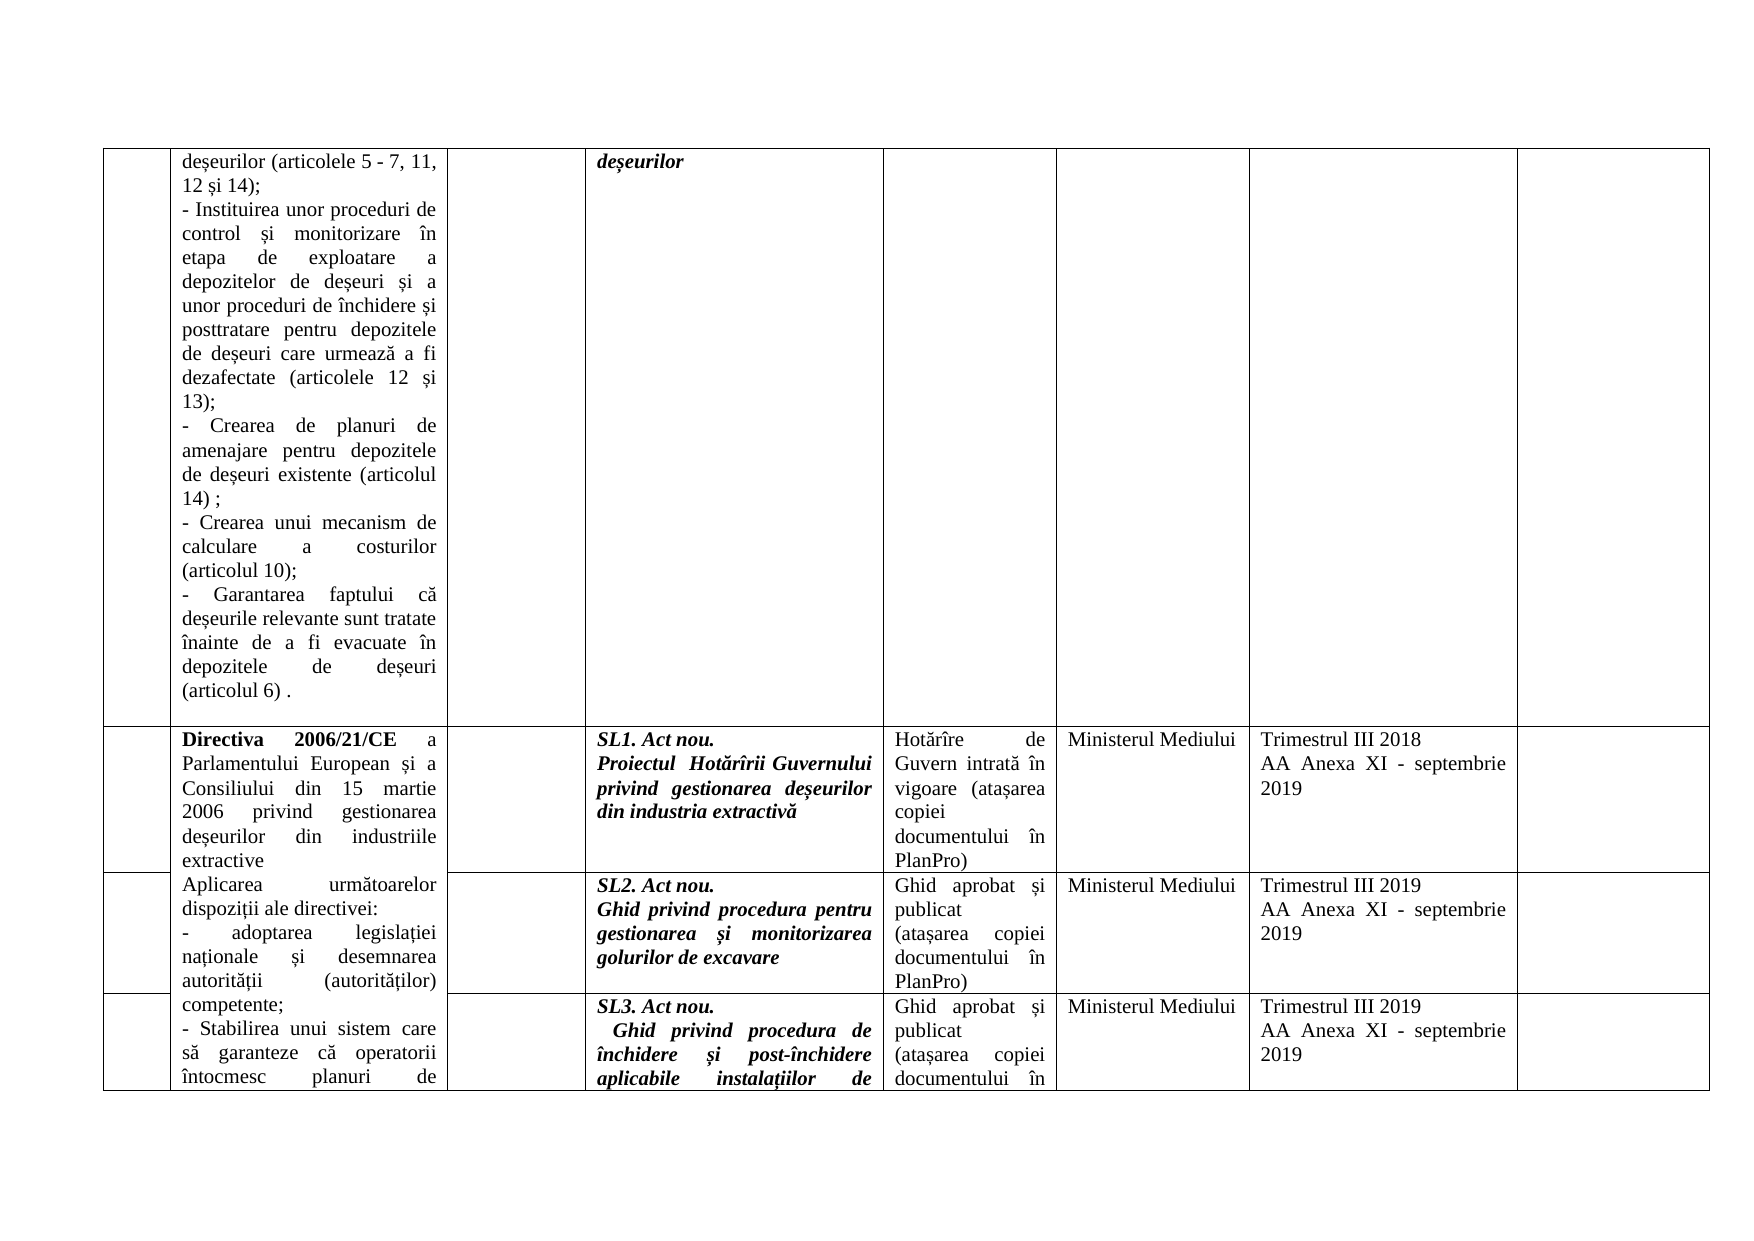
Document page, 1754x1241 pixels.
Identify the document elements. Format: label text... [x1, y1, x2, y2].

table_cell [586, 149, 883, 726]
table_cell [884, 149, 1056, 726]
table_cell Ministerul Mediului [1057, 873, 1249, 993]
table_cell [884, 994, 1056, 1090]
table_cell Trimestrul III 2019 AA Anexa XI - septembrie 2019 [1250, 873, 1517, 993]
table_cell [1250, 149, 1517, 726]
table_cell [1518, 873, 1709, 993]
table_cell [448, 873, 585, 993]
table_cell [448, 994, 585, 1090]
table_cell Ghid aprobat și publicat (atașarea copiei documentului în PlanPro) [884, 873, 1056, 993]
table_cell SL1. Act nou. Proiectul Hotărîrii Guvernului privind gestionarea deșeurilor din industria extractivă [586, 727, 883, 872]
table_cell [586, 994, 883, 1090]
table_cell [1518, 994, 1709, 1090]
table_cell [104, 873, 170, 993]
table_cell [104, 149, 170, 726]
table_cell [448, 727, 585, 872]
table_cell SL2. Act nou. Ghid privind procedura pentru gestionarea și monitorizarea golurilor de excavare [586, 873, 883, 993]
table_cell [104, 994, 170, 1090]
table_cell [1250, 994, 1517, 1090]
table_cell [1518, 727, 1709, 872]
table_cell Ministerul Mediului [1057, 994, 1249, 1090]
table_cell Ministerul Mediului [1057, 727, 1249, 872]
table_cell [104, 727, 170, 872]
table_cell [1518, 149, 1709, 726]
table_cell Hotărîre de Guvern intrată în vigoare (atașarea copiei documentului în PlanPro) [884, 727, 1056, 872]
table_cell [448, 149, 585, 726]
table_cell [1057, 149, 1249, 726]
table_cell Trimestrul III 2018 AA Anexa XI - septembrie 2019 [1250, 727, 1517, 872]
table_cell Directiva 2006/21/CE a Parlamentului European și a Consiliului din 15 martie 2006 privind gestionarea deșeurilor din industriile extractive Aplicarea următoarelor dispoziții ale directivei: - adoptarea legislației naționale și desemnarea autorității (autorităților) competente; - Stabilirea unui sistem care să garanteze că operatorii întocmesc planuri de gestionare a deșeurilor (identificarea și clasificarea instalațiilor de gestionare a deșeurilor; caracterizarea deșeurilor) (articolele 4 și 9); - Stabilirea unui sistem de autorizare, de garanții financiare și a unui sistem de inspecție (articolele 7, 14 și 17); - Stabilirea de proceduri pentru gestionarea și monitorizarea golurilor de excavare (articolul 10); - Instituirea unor proceduri de închidere și post-închidere aplicabile instalațiilor de gestionare a deșeurilor miniere (articolul 12); - Întocmirea unui inventar de instalații de gestionare a deșeurilor miniere închise (articolul 20). [171, 727, 447, 1090]
